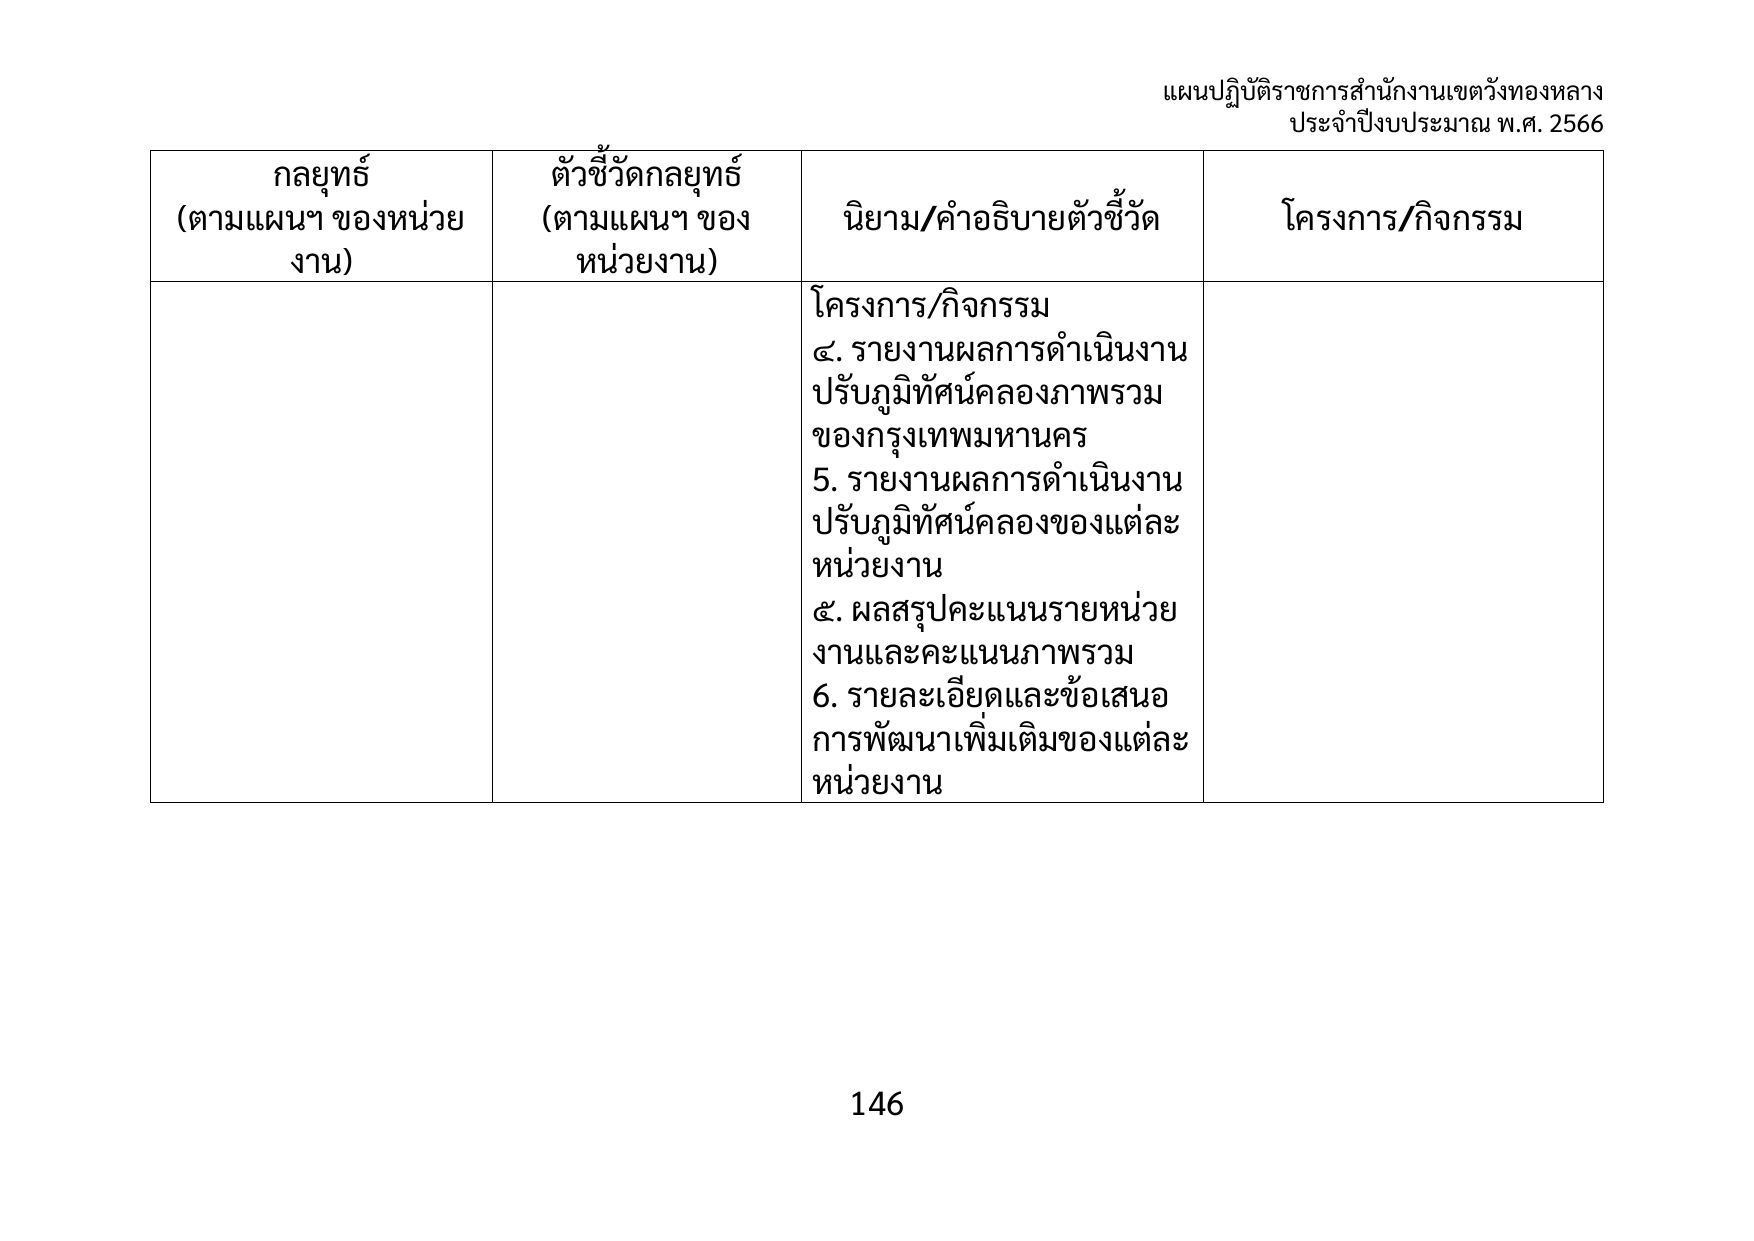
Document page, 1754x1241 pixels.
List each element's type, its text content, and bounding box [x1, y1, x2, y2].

table_header กลยุทธ์ (ตามแผนฯ ของหน่วยงาน) [151, 151, 492, 281]
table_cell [802, 282, 1203, 802]
table_header นิยาม/คำอธิบายตัวชี้วัด [802, 151, 1203, 281]
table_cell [151, 282, 492, 802]
table_header ตัวชี้วัดกลยุทธ์ (ตามแผนฯ ของหน่วยงาน) [493, 151, 801, 281]
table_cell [1204, 282, 1603, 802]
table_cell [493, 282, 801, 802]
table_header โครงการ/กิจกรรม [1204, 151, 1603, 281]
